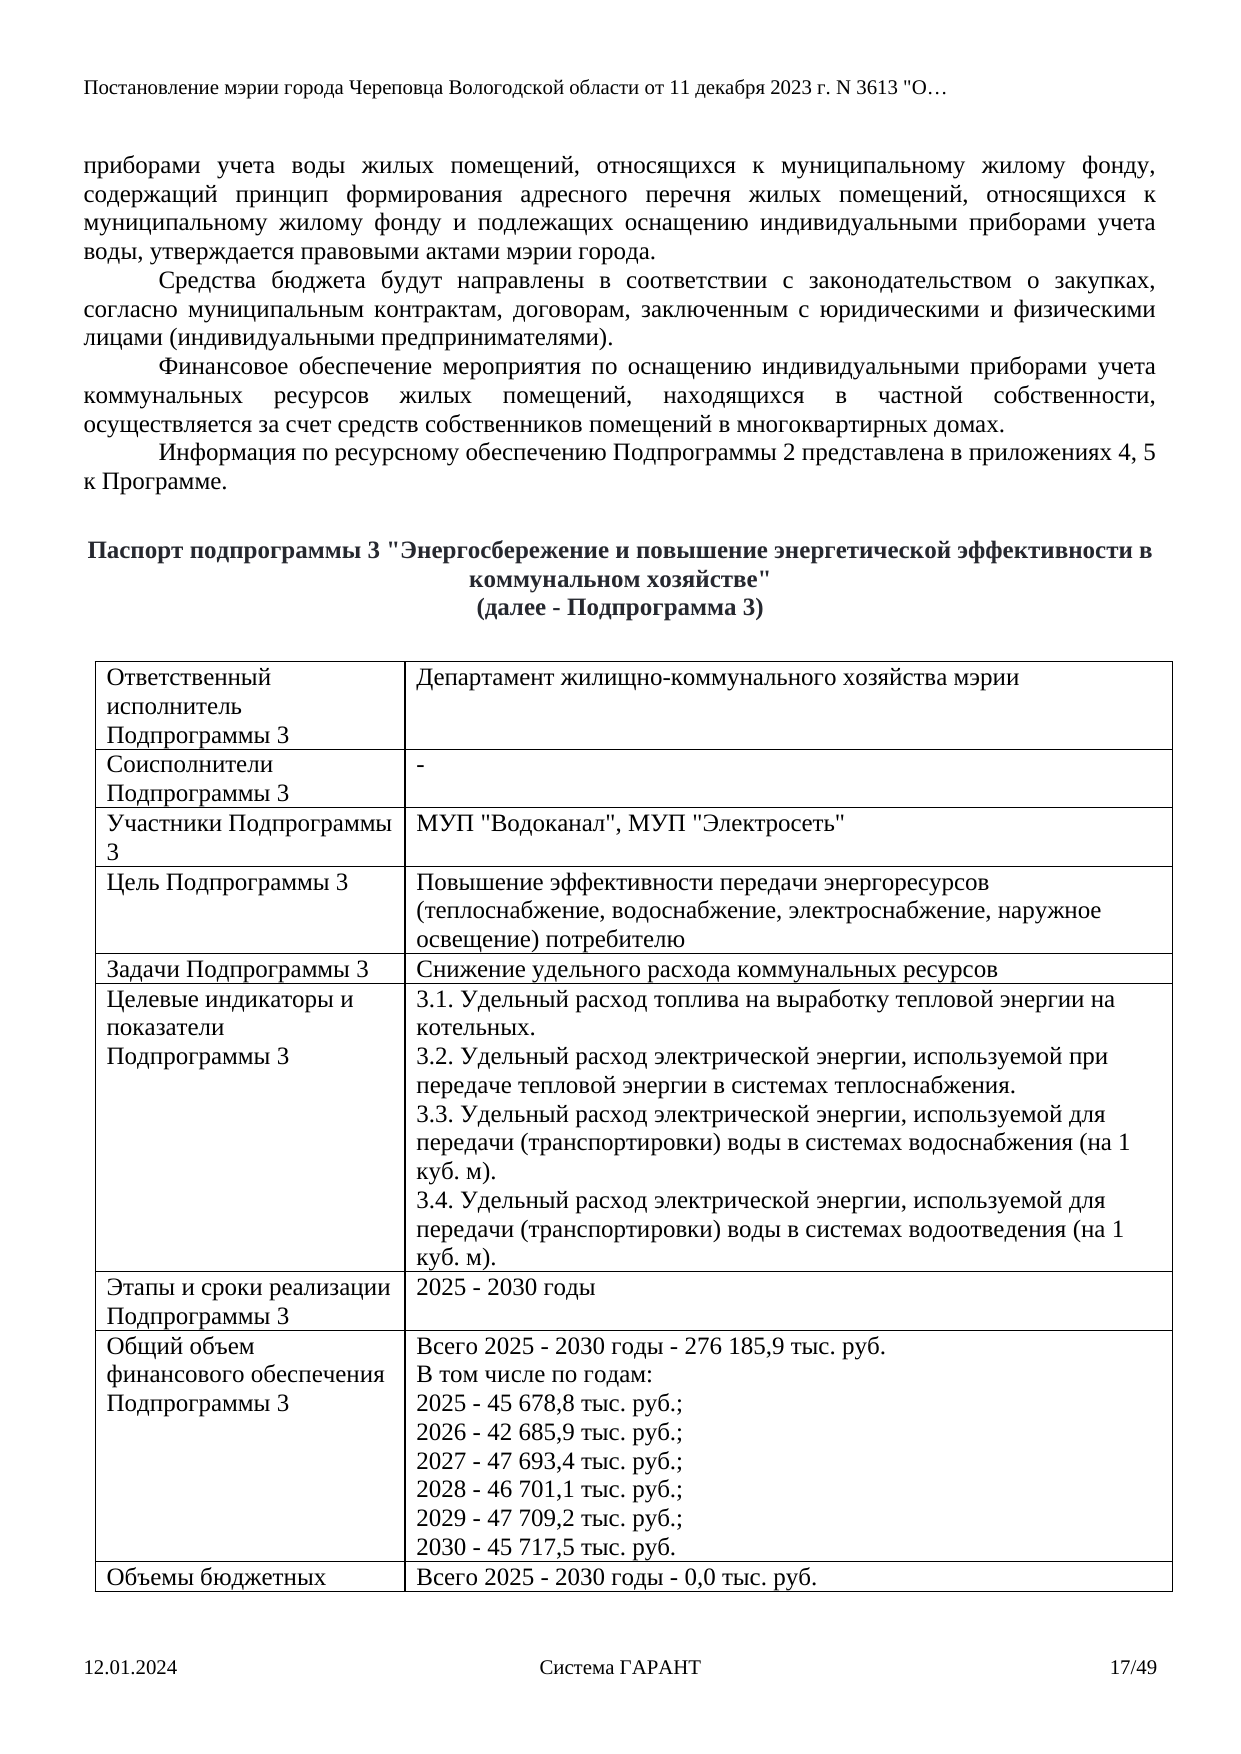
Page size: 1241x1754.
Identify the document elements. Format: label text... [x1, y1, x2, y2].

text Финансовое обеспечение мероприятия по оснащению индивидуальными приборами учета коммунальных ресурсов жилых помещений, находящихся в частной собственности, осуществляется за счет средств собственников помещений в многоквартирных домах. [83, 351, 1157, 437]
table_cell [406, 1562, 1172, 1591]
table_cell Участники Подпрограммы 3 [96, 808, 404, 866]
table_cell Повышение эффективности передачи энергоресурсов (теплоснабжение, водоснабжение, электроснабжение, наружное освещение) потребителю [406, 867, 1172, 953]
table_header Ответственный исполнитель Подпрограммы 3 [96, 662, 404, 748]
text Средства бюджета будут направлены в соответствии с законодательством о закупках, согласно муниципальным контрактам, договорам, заключенным с юридическими и физическими лицами (индивидуальными предпринимателями). [83, 265, 1157, 351]
table_cell Целевые индикаторы и показатели Подпрограммы 3 [96, 984, 404, 1271]
subtitle Паспорт подпрограммы 3 "Энергосбережение и повышение энергетической эффективности в коммунальном хозяйстве" (далее - Подпрограмма 3) [83, 535, 1157, 621]
table_cell Снижение удельного расхода коммунальных ресурсов [406, 954, 1172, 983]
table_cell Соисполнители Подпрограммы 3 [96, 750, 404, 807]
table_cell 3.1. Удельный расход топлива на выработку тепловой энергии на котельных. 3.2. Удельный расход электрической энергии, используемой при передаче тепловой энергии в системах теплоснабжения. 3.3. Удельный расход электрической энергии, используемой для передачи (транспортировки) воды в системах водоснабжения (на 1 куб. м). 3.4. Удельный расход электрической энергии, используемой для передачи (транспортировки) воды в системах водоотведения (на 1 куб. м). [406, 984, 1172, 1271]
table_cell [96, 1562, 404, 1591]
table_cell Общий объем финансового обеспечения Подпрограммы 3 [96, 1331, 404, 1561]
table_cell МУП "Водоканал", МУП "Электросеть" [406, 808, 1172, 866]
table_cell Всего 2025 - 2030 годы - 276 185,9 тыс. руб. В том числе по годам: 2025 - 45 678,8 тыс. руб.; 2026 - 42 685,9 тыс. руб.; 2027 - 47 693,4 тыс. руб.; 2028 - 46 701,1 тыс. руб.; 2029 - 47 709,2 тыс. руб.; 2030 - 45 717,5 тыс. руб. [406, 1331, 1172, 1561]
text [83, 150, 1157, 265]
table_cell Этапы и сроки реализации Подпрограммы 3 [96, 1272, 404, 1330]
table_cell Задачи Подпрограммы 3 [96, 954, 404, 983]
text Информация по ресурсному обеспечению Подпрограммы 2 представлена в приложениях 4, 5 к Программе. [83, 437, 1157, 495]
table_cell - [406, 750, 1172, 807]
table_cell Цель Подпрограммы 3 [96, 867, 404, 953]
table_cell 2025 - 2030 годы [406, 1272, 1172, 1330]
table_header Департамент жилищно-коммунального хозяйства мэрии [406, 662, 1172, 748]
